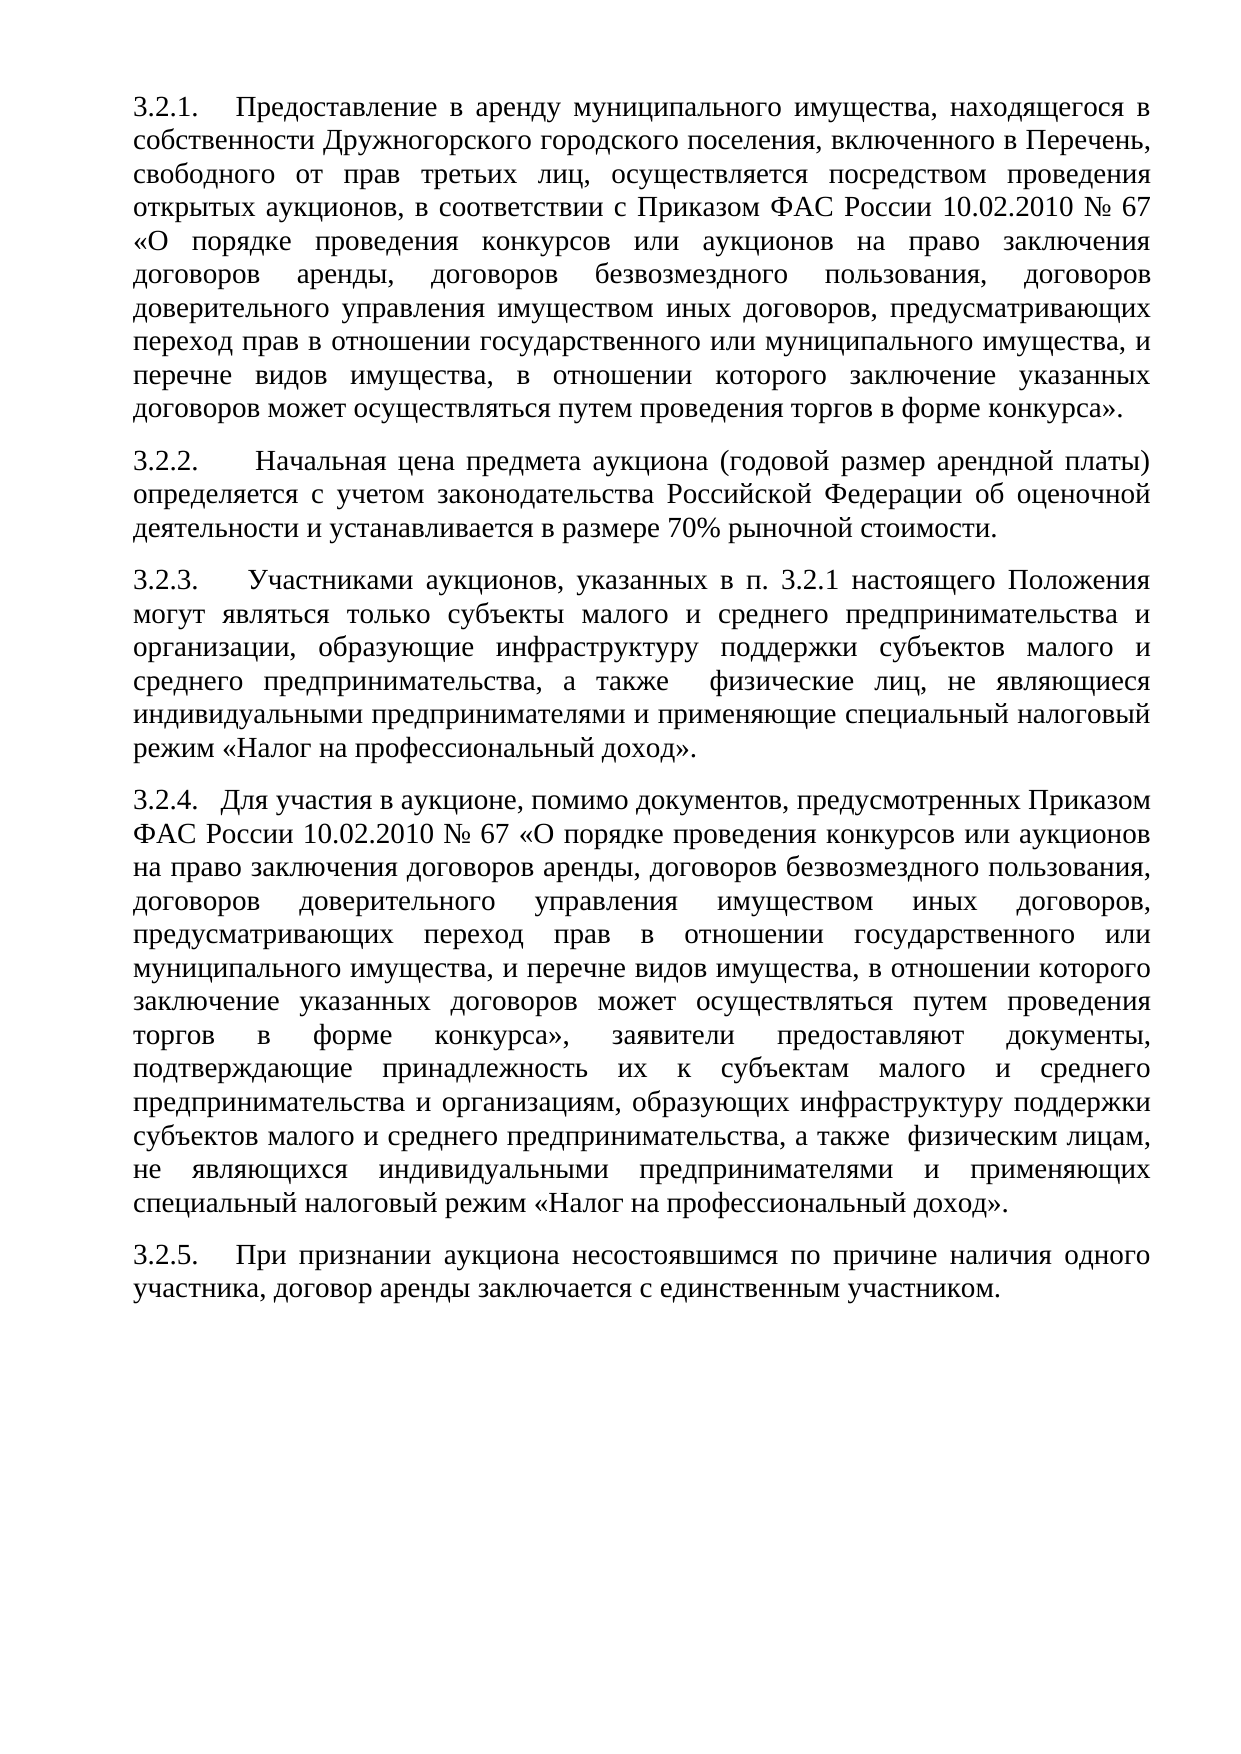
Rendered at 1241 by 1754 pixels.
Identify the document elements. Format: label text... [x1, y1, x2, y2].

text 3.2.5. При признании аукциона несостоявшимся по причине наличия одного участника, договор аренды заключается с единственным участником. [133, 1237, 1152, 1304]
text 3.2.3. Участниками аукционов, указанных в п. 3.2.1 настоящего Положения могут являться только субъекты малого и среднего предпринимательства и организации, образующие инфраструктуру поддержки субъектов малого и среднего предпринимательства, а также физические лиц, не являющиеся индивидуальными предпринимателями и применяющие специальный налоговый режим «Налог на профессиональный доход». [133, 562, 1152, 763]
text 3.2.4. Для участия в аукционе, помимо документов, предусмотренных Приказом ФАС России 10.02.2010 № 67 «О порядке проведения конкурсов или аукционов на право заключения договоров аренды, договоров безвозмездного пользования, договоров доверительного управления имуществом иных договоров, предусматривающих переход прав в отношении государственного или муниципального имущества, и перечне видов имущества, в отношении которого заключение указанных договоров может осуществляться путем проведения торгов в форме конкурса», заявители предоставляют документы, подтверждающие принадлежность их к субъектам малого и среднего предпринимательства и организациям, образующих инфраструктуру поддержки субъектов малого и среднего предпринимательства, а также физическим лицам, не являющихся индивидуальными предпринимателями и применяющих специальный налоговый режим «Налог на профессиональный доход». [133, 782, 1152, 1218]
text 3.2.1. Предоставление в аренду муниципального имущества, находящегося в собственности Дружногорского городского поселения, включенного в Перечень, свободного от прав третьих лиц, осуществляется посредством проведения открытых аукционов, в соответствии с Приказом ФАС России 10.02.2010 № 67 «О порядке проведения конкурсов или аукционов на право заключения договоров аренды, договоров безвозмездного пользования, договоров доверительного управления имуществом иных договоров, предусматривающих переход прав в отношении государственного или муниципального имущества, и перечне видов имущества, в отношении которого заключение указанных договоров может осуществляться путем проведения торгов в форме конкурса». [133, 89, 1152, 424]
text 3.2.2. Начальная цена предмета аукциона (годовой размер арендной платы) определяется с учетом законодательства Российской Федерации об оценочной деятельности и устанавливается в размере 70% рыночной стоимости. [133, 443, 1152, 543]
